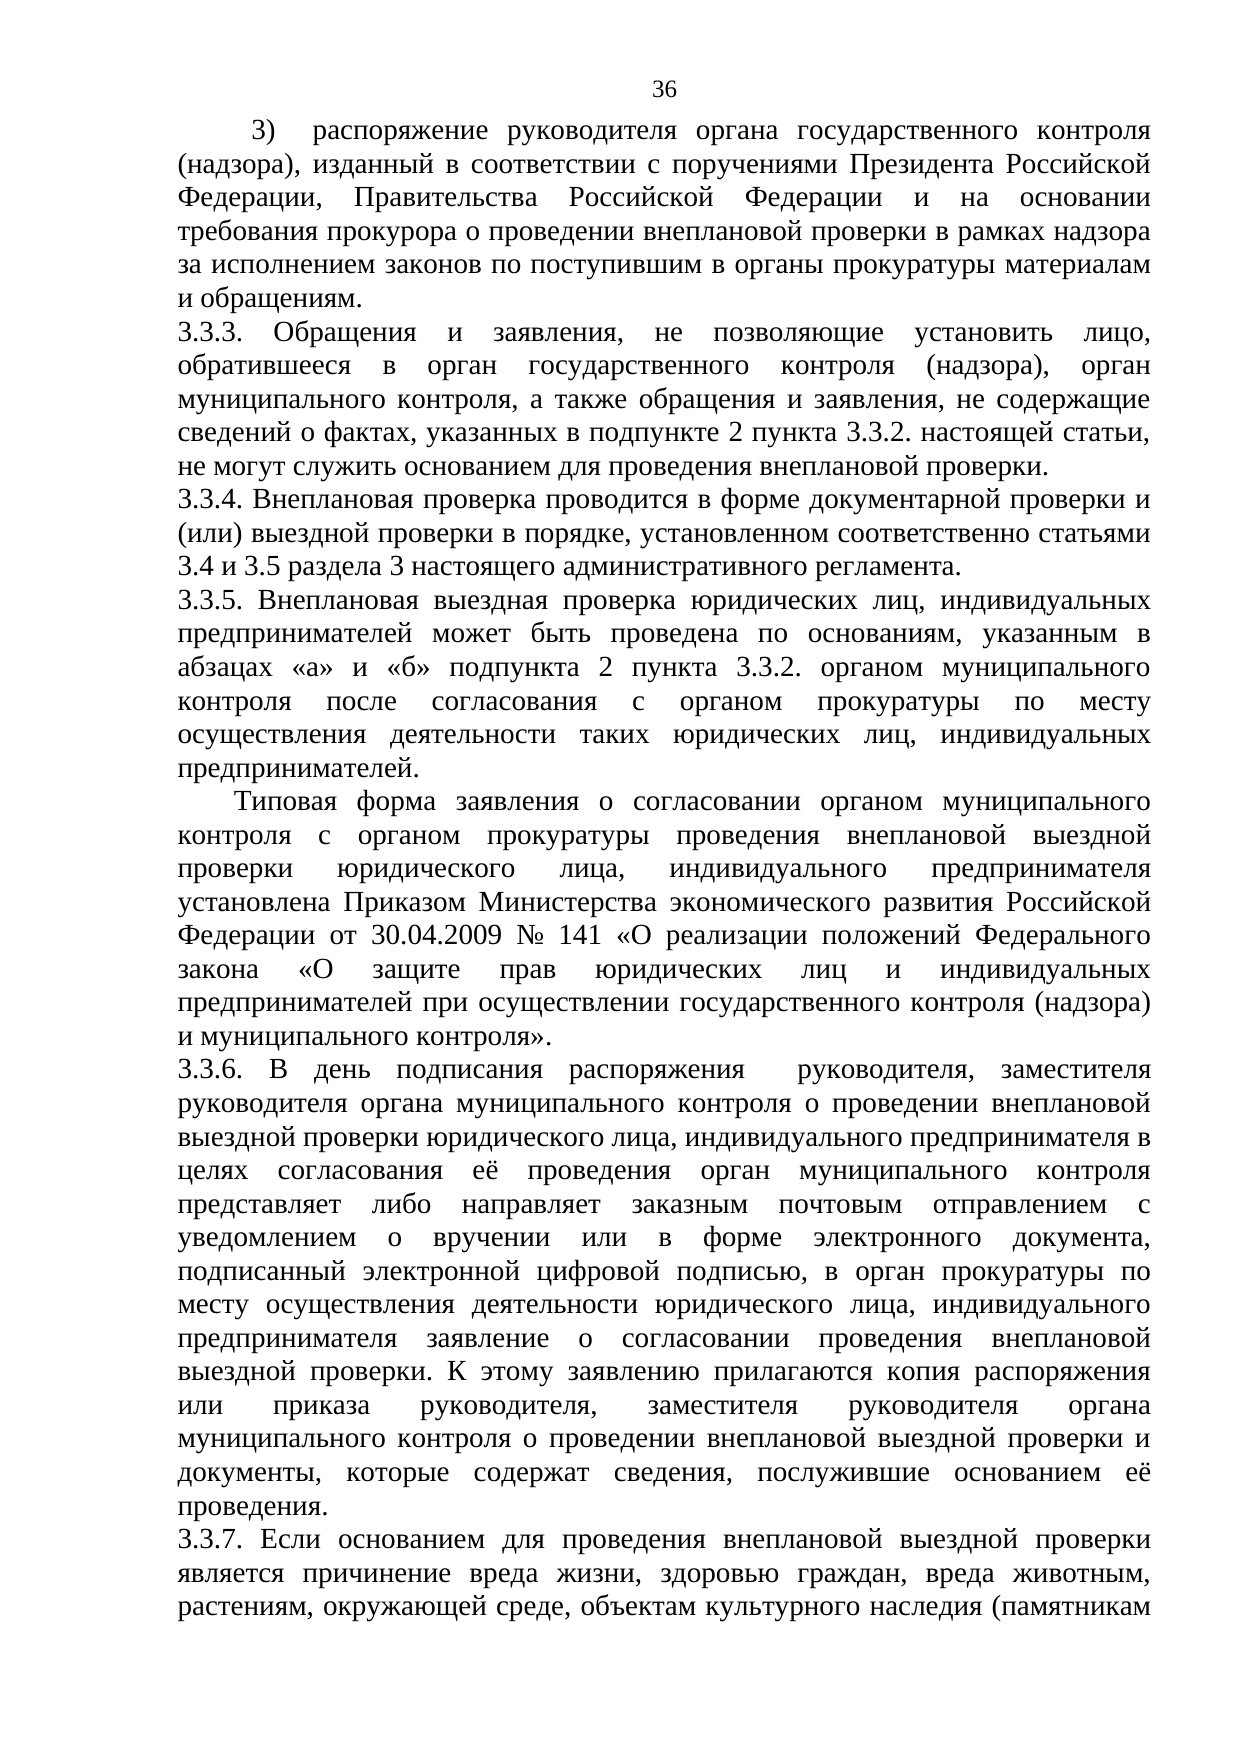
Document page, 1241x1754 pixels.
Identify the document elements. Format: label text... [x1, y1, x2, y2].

text Типовая форма заявления о согласовании органом муниципального контроля с органом прокуратуры проведения внеплановой выездной проверки юридического лица, индивидуального предпринимателя установлена Приказом Министерства экономического развития Российской Федерации от 30.04.2009 № 141 «О реализации положений Федерального закона «О защите прав юридических лиц и индивидуальных предпринимателей при осуществлении государственного контроля (надзора) и муниципального контроля». [177, 783, 1152, 1052]
text 3.3.6. В день подписания распоряжения руководителя, заместителя руководителя органа муниципального контроля о проведении внеплановой выездной проверки юридического лица, индивидуального предпринимателя в целях согласования её проведения орган муниципального контроля представляет либо направляет заказным почтовым отправлением с уведомлением о вручении или в форме электронного документа, подписанный электронной цифровой подписью, в орган прокуратуры по месту осуществления деятельности юридического лица, индивидуального предпринимателя заявление о согласовании проведения внеплановой выездной проверки. К этому заявлению прилагаются копия распоряжения или приказа руководителя, заместителя руководителя органа муниципального контроля о проведении внеплановой выездной проверки и документы, которые содержат сведения, послужившие основанием её проведения. [177, 1052, 1152, 1521]
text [177, 1521, 1152, 1622]
text 3) распоряжение руководителя органа государственного контроля (надзора), изданный в соответствии с поручениями Президента Российской Федерации, Правительства Российской Федерации и на основании требования прокурора о проведении внеплановой проверки в рамках надзора за исполнением законов по поступившим в органы прокуратуры материалам и обращениям. [177, 112, 1152, 314]
text 3.3.4. Внеплановая проверка проводится в форме документарной проверки и (или) выездной проверки в порядке, установленном соответственно статьями 3.4 и 3.5 раздела 3 настоящего административного регламента. [177, 481, 1152, 582]
text 3.3.3. Обращения и заявления, не позволяющие установить лицо, обратившееся в орган государственного контроля (надзора), орган муниципального контроля, а также обращения и заявления, не содержащие сведений о фактах, указанных в подпункте 2 пункта 3.3.2. настоящей статьи, не могут служить основанием для проведения внеплановой проверки. [177, 314, 1152, 481]
text 3.3.5. Внеплановая выездная проверка юридических лиц, индивидуальных предпринимателей может быть проведена по основаниям, указанным в абзацах «а» и «б» подпункта 2 пункта 3.3.2. органом муниципального контроля после согласования с органом прокуратуры по месту осуществления деятельности таких юридических лиц, индивидуальных предпринимателей. [177, 582, 1152, 783]
